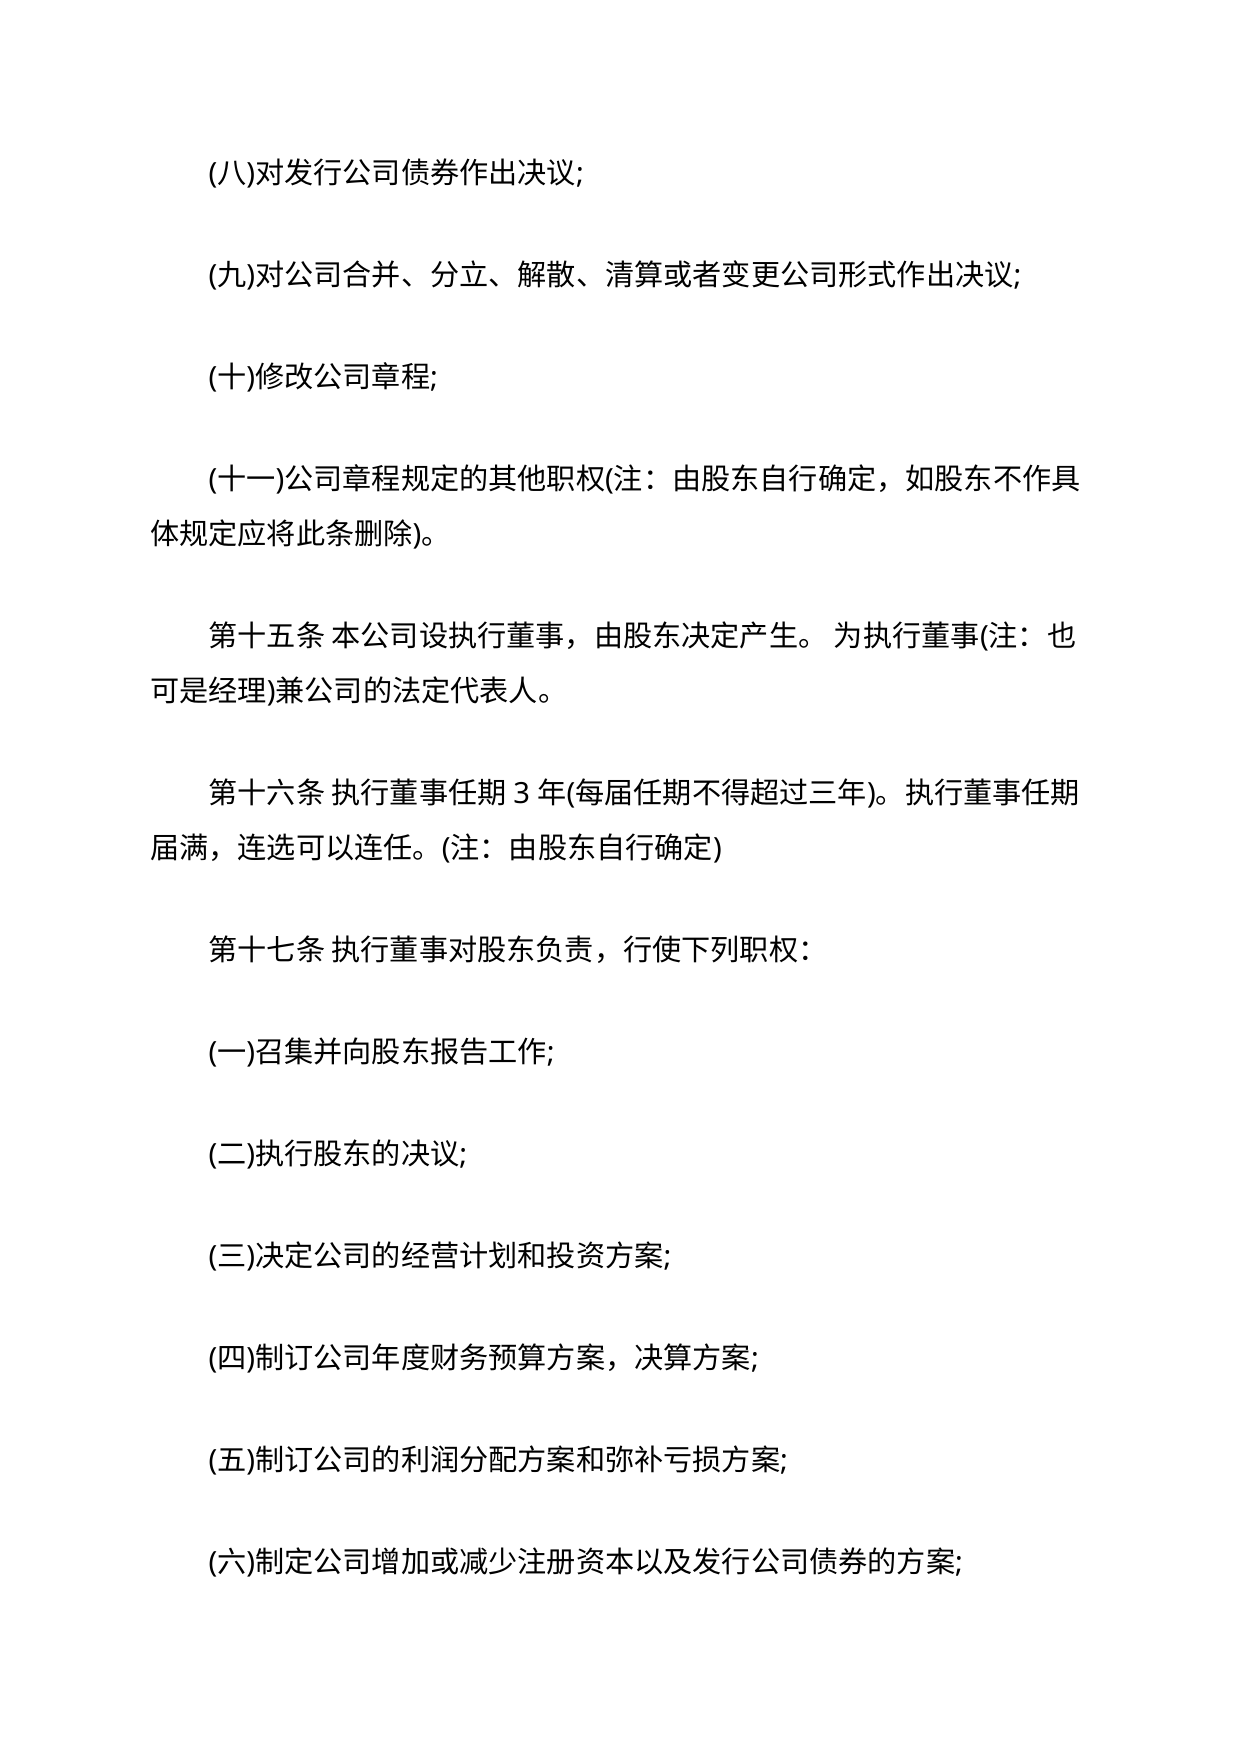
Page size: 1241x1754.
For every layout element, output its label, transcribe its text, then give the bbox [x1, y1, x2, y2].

text (二)执行股东的决议; [150, 1131, 1090, 1173]
text (六)制定公司增加或减少注册资本以及发行公司债券的方案; [150, 1538, 1090, 1581]
text (九)对公司合并、分立、解散、清算或者变更公司形式作出决议; [150, 252, 1090, 294]
text 第十六条 执行董事任期 3 年(每届任期不得超过三年)。执行董事任期届满，连选可以连任。(注：由股东自行确定) [150, 770, 1090, 867]
text (三)决定公司的经营计划和投资方案; [150, 1233, 1090, 1275]
text (四)制订公司年度财务预算方案，决算方案; [150, 1334, 1090, 1377]
text (五)制订公司的利润分配方案和弥补亏损方案; [150, 1437, 1090, 1479]
text (十)修改公司章程; [150, 354, 1090, 396]
text (八)对发行公司债券作出决议; [150, 150, 1090, 192]
text (一)召集并向股东报告工作; [150, 1029, 1090, 1071]
text (十一)公司章程规定的其他职权(注：由股东自行确定，如股东不作具体规定应将此条删除)。 [150, 456, 1090, 553]
text 第十七条 执行董事对股东负责，行使下列职权： [150, 927, 1090, 969]
text 第十五条 本公司设执行董事，由股东决定产生。 为执行董事(注：也可是经理)兼公司的法定代表人。 [150, 613, 1090, 710]
